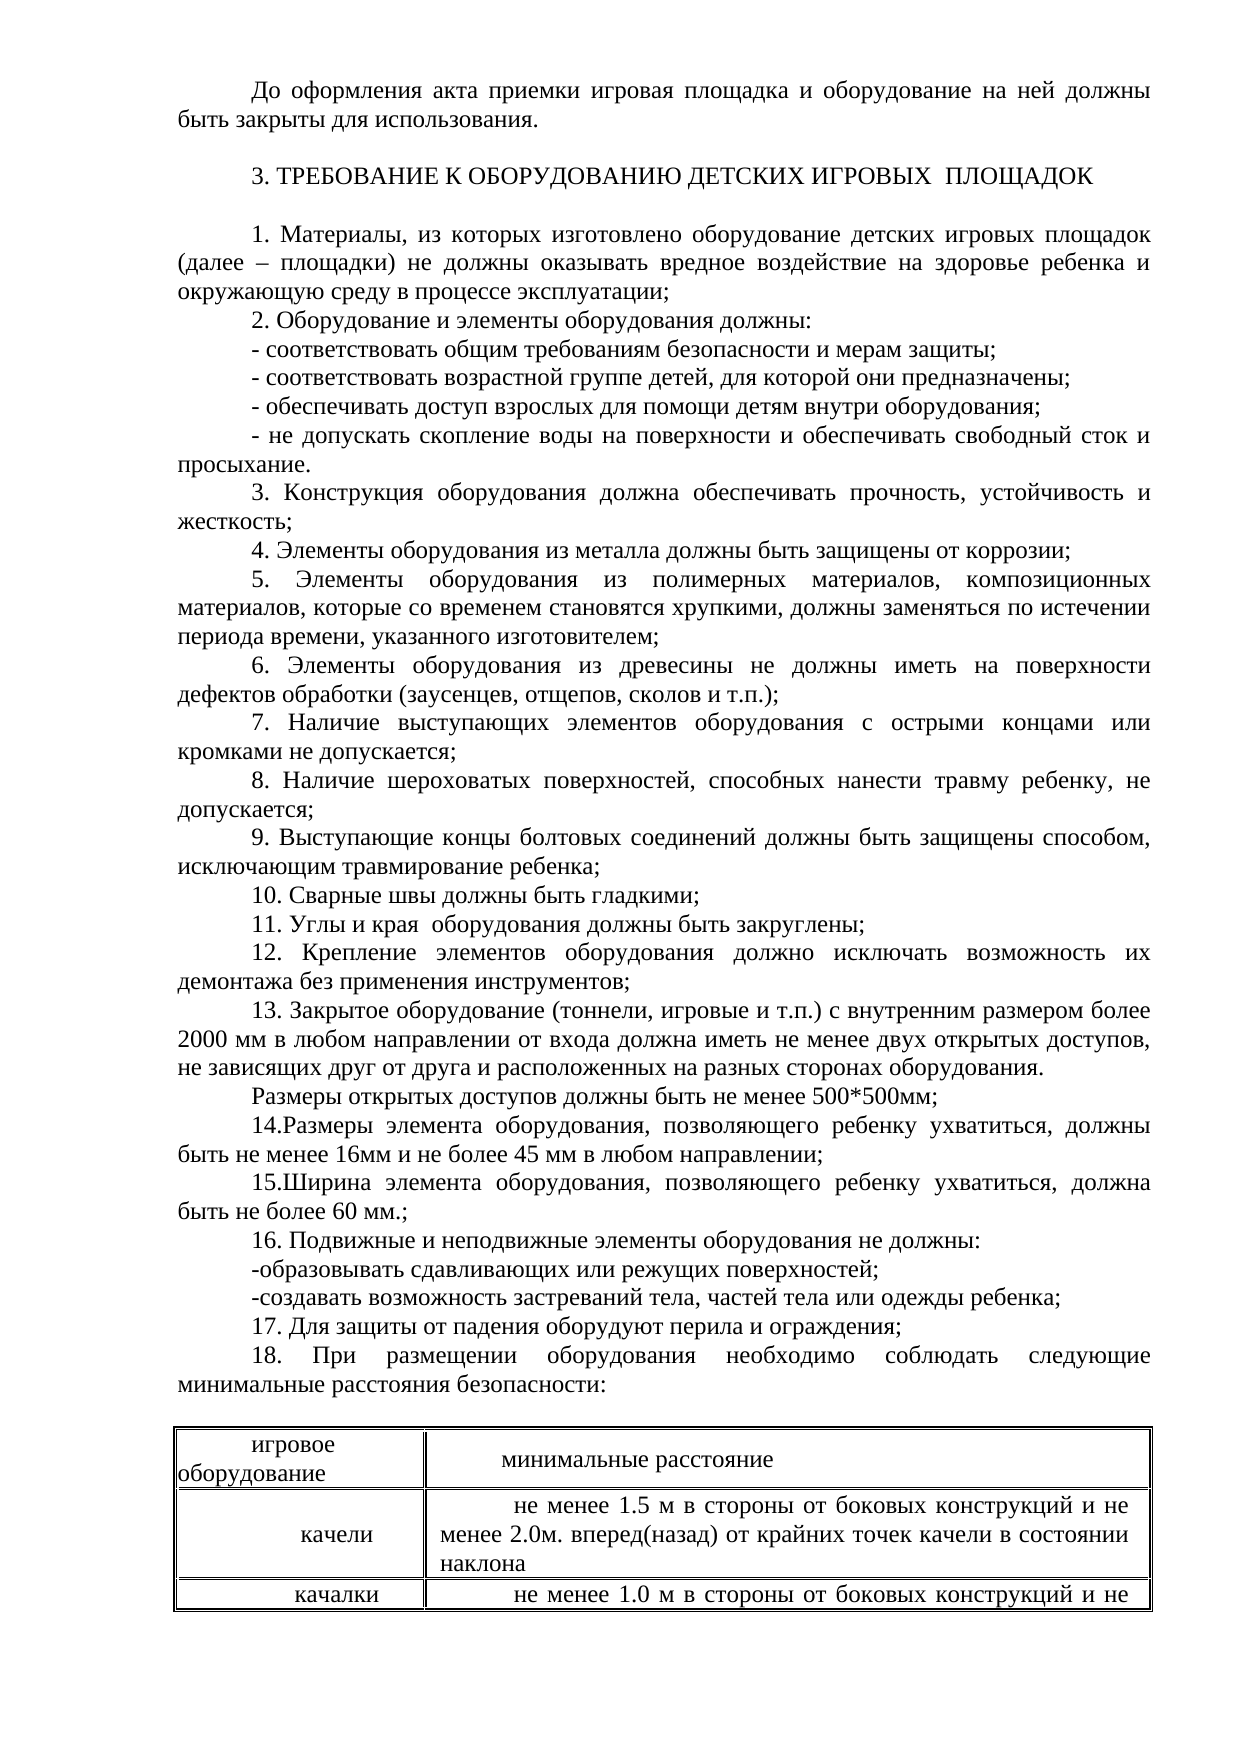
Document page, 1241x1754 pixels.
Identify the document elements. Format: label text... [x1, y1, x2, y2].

text - обеспечивать доступ взрослых для помощи детям внутри оборудования; [177, 391, 1152, 420]
table_header минимальные расстояние [425, 1430, 1149, 1487]
text 11. Углы и края оборудования должны быть закруглены; [177, 909, 1152, 937]
text 4. Элементы оборудования из металла должны быть защищены от коррозии; [177, 535, 1152, 564]
table_cell качалки [177, 1576, 425, 1608]
text 7. Наличие выступающих элементов оборудования с острыми концами или кромками не допускается; [177, 707, 1152, 765]
text 1. Материалы, из которых изготовлено оборудование детских игровых площадок (далее – площадки) не должны оказывать вредное воздействие на здоровье ребенка и окружающую среду в процессе эксплуатации; [177, 219, 1152, 305]
text 12. Крепление элементов оборудования должно исключать возможность их демонтажа без применения инструментов; [177, 937, 1152, 995]
text 10. Сварные швы должны быть гладкими; [177, 880, 1152, 909]
text 6. Элементы оборудования из древесины не должны иметь на поверхности дефектов обработки (заусенцев, отщепов, сколов и т.п.); [177, 650, 1152, 707]
text 2. Оборудование и элементы оборудования должны: [177, 305, 1152, 334]
text Размеры открытых доступов должны быть не менее 500*500мм; [177, 1081, 1152, 1110]
text 13. Закрытое оборудование (тоннели, игровые и т.п.) с внутренним размером более в любом направлении от входа должна иметь не менее двух открытых доступов, не зависящих друг от друга и расположенных на разных сторонах оборудования. [177, 995, 1152, 1081]
text - не допускать скопление воды на поверхности и обеспечивать свободный сток и просыхание. [177, 420, 1152, 477]
text 3. ТРЕБОВАНИЕ К ОБОРУДОВАНИЮ ДЕТСКИХ ИГРОВЫХ ПЛОЩАДОК [177, 161, 1152, 190]
text - соответствовать общим требованиям безопасности и мерам защиты; [177, 334, 1152, 362]
text -создавать возможность застреваний тела, частей тела или одежды ребенка; [177, 1282, 1152, 1311]
text До оформления акта приемки игровая площадка и оборудование на ней должны быть закрыты для использования. [177, 75, 1152, 132]
text 14.Размеры элемента оборудования, позволяющего ребенку ухватиться, должны быть не менее 16мм и не более в любом направлении; [177, 1110, 1152, 1167]
text - соответствовать возрастной группе детей, для которой они предназначены; [177, 362, 1152, 391]
text 9. Выступающие концы болтовых соединений должны быть защищены способом, исключающим травмирование ребенка; [177, 822, 1152, 880]
table_cell качели [175, 1487, 425, 1576]
text 17. Для защиты от падения оборудуют перила и ограждения; [177, 1311, 1152, 1340]
table_cell не менее в стороны от боковых конструкций и не менее 2.0м. вперед(назад) от крайних точек качели в состоянии наклона [425, 1487, 1151, 1576]
text -образовывать сдавливающих или режущих поверхностей; [177, 1254, 1152, 1282]
text 3. Конструкция оборудования должна обеспечивать прочность, устойчивость и жесткость; [177, 477, 1152, 535]
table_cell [425, 1576, 1150, 1608]
table_header игровое оборудование [177, 1428, 425, 1487]
text 8. Наличие шероховатых поверхностей, способных нанести травму ребенку, не допускается; [177, 765, 1152, 822]
text 5. Элементы оборудования из полимерных материалов, композиционных материалов, которые со временем становятся хрупкими, должны заменяться по истечении периода времени, указанного изготовителем; [177, 564, 1152, 650]
text 18. При размещении оборудования необходимо соблюдать следующие минимальные расстояния безопасности: [177, 1340, 1152, 1397]
text 15.Ширина элемента оборудования, позволяющего ребенку ухватиться, должна быть не более .; [177, 1167, 1152, 1225]
text 16. Подвижные и неподвижные элементы оборудования не должны: [177, 1225, 1152, 1254]
